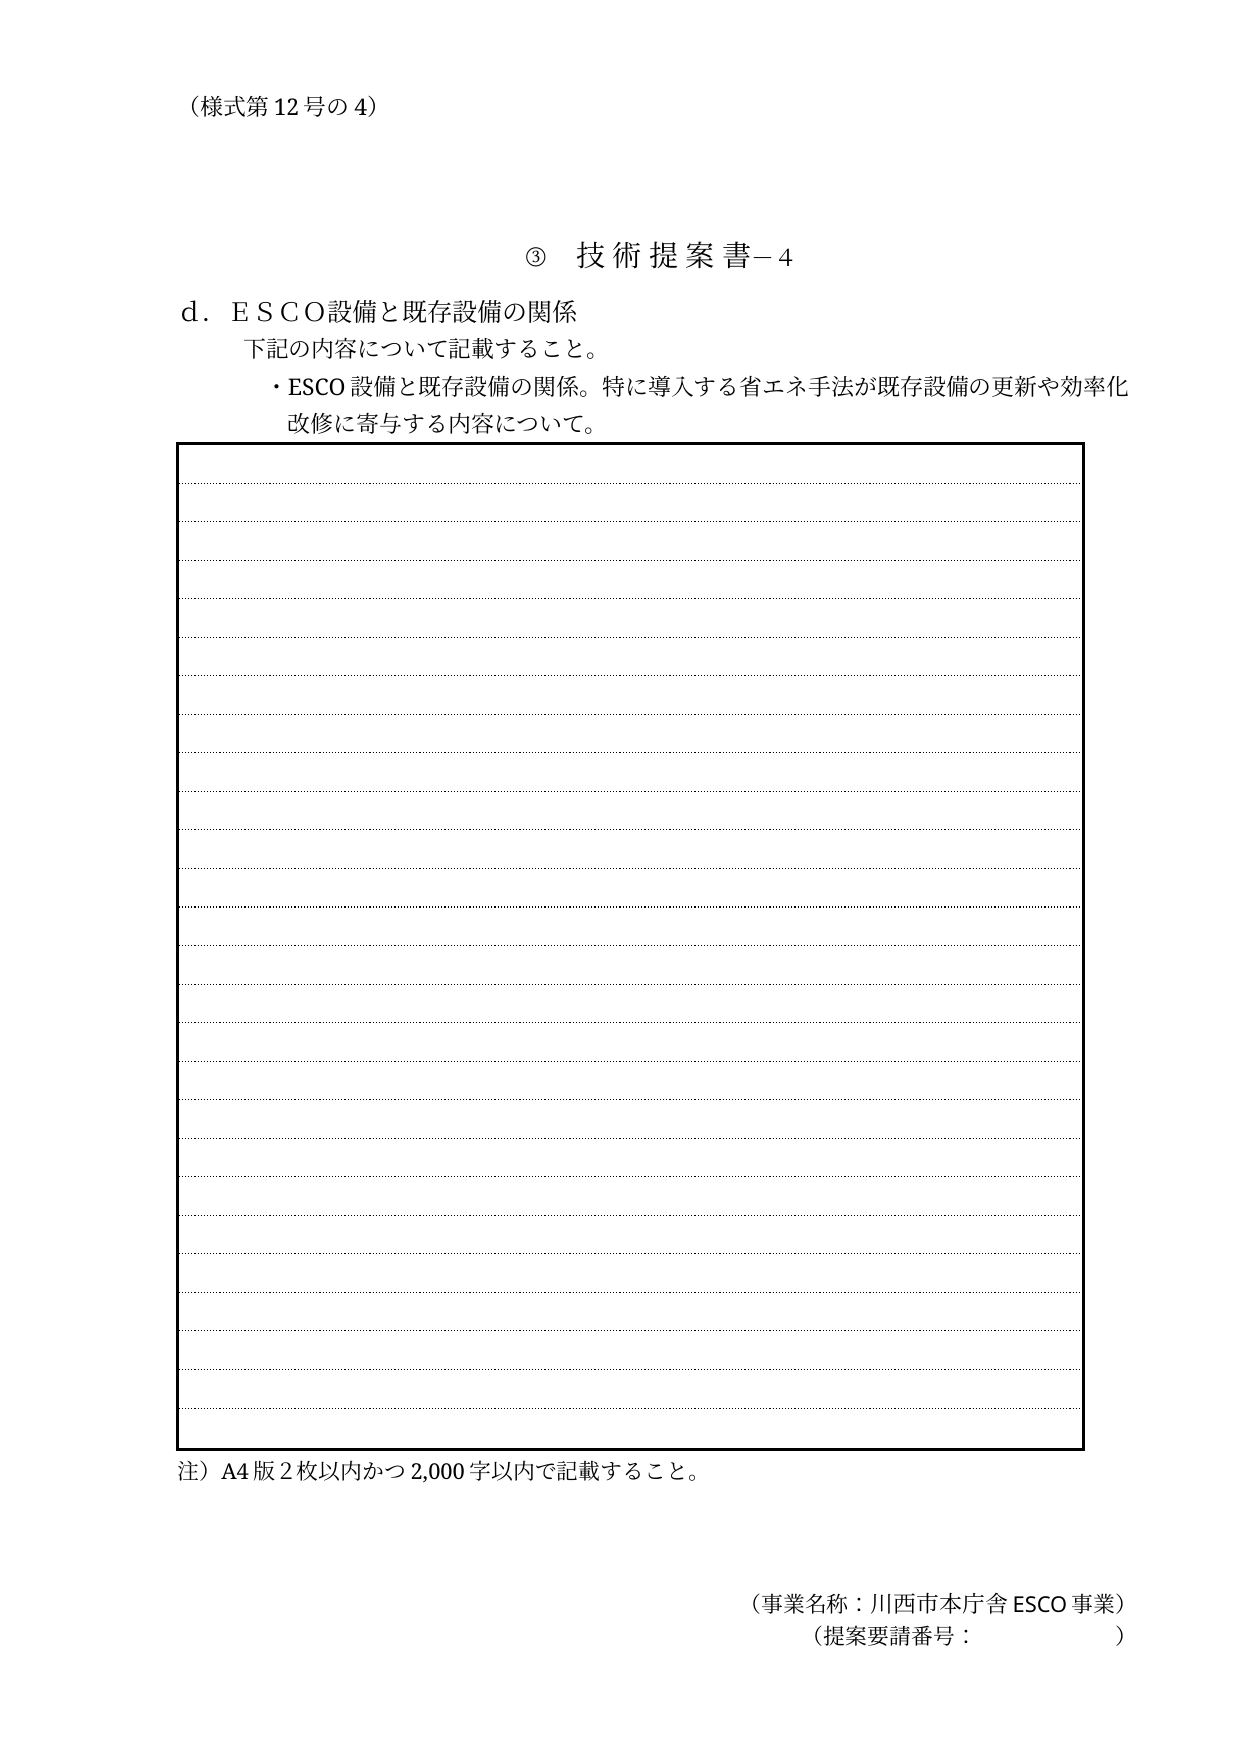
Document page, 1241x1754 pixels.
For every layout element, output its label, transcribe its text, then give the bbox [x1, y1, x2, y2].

table_cell [179, 791, 1082, 829]
text ・ESCO設備と既存設備の関係。特に導入する省エネ手法が既存設備の更新や効率化改修に寄与する内容について。 [265, 367, 1137, 442]
table_cell [179, 1215, 1082, 1253]
table_cell [179, 483, 1082, 521]
text 注）A4版２枚以内かつ2,000字以内で記載すること。 [177, 1451, 1137, 1489]
table_cell [179, 521, 1082, 559]
text 下記の内容について記載すること。 [243, 329, 1137, 367]
table_cell [179, 1253, 1082, 1292]
table_cell [179, 1138, 1082, 1176]
table_cell [179, 1408, 1082, 1448]
text ｄ．ＥＳＣＯ設備と既存設備の関係 [177, 292, 1137, 329]
table_cell [179, 906, 1082, 945]
table_cell [179, 1330, 1082, 1369]
table_header [179, 445, 1082, 482]
table_cell [179, 637, 1082, 675]
table_cell [179, 560, 1082, 598]
table_cell [179, 1292, 1082, 1330]
table_cell [179, 1369, 1082, 1407]
table_cell [179, 675, 1082, 714]
table_cell [179, 829, 1082, 868]
table_cell [179, 868, 1082, 906]
text ③ 技 術 提 案 書－４ [177, 217, 1137, 292]
table_cell [179, 752, 1082, 791]
table_cell [179, 1061, 1082, 1099]
table_cell [179, 1022, 1082, 1061]
table_cell [179, 1099, 1082, 1138]
table_cell [179, 984, 1082, 1022]
table_cell [179, 714, 1082, 752]
table_cell [179, 598, 1082, 637]
table_cell [179, 945, 1082, 983]
table_cell [179, 1176, 1082, 1215]
